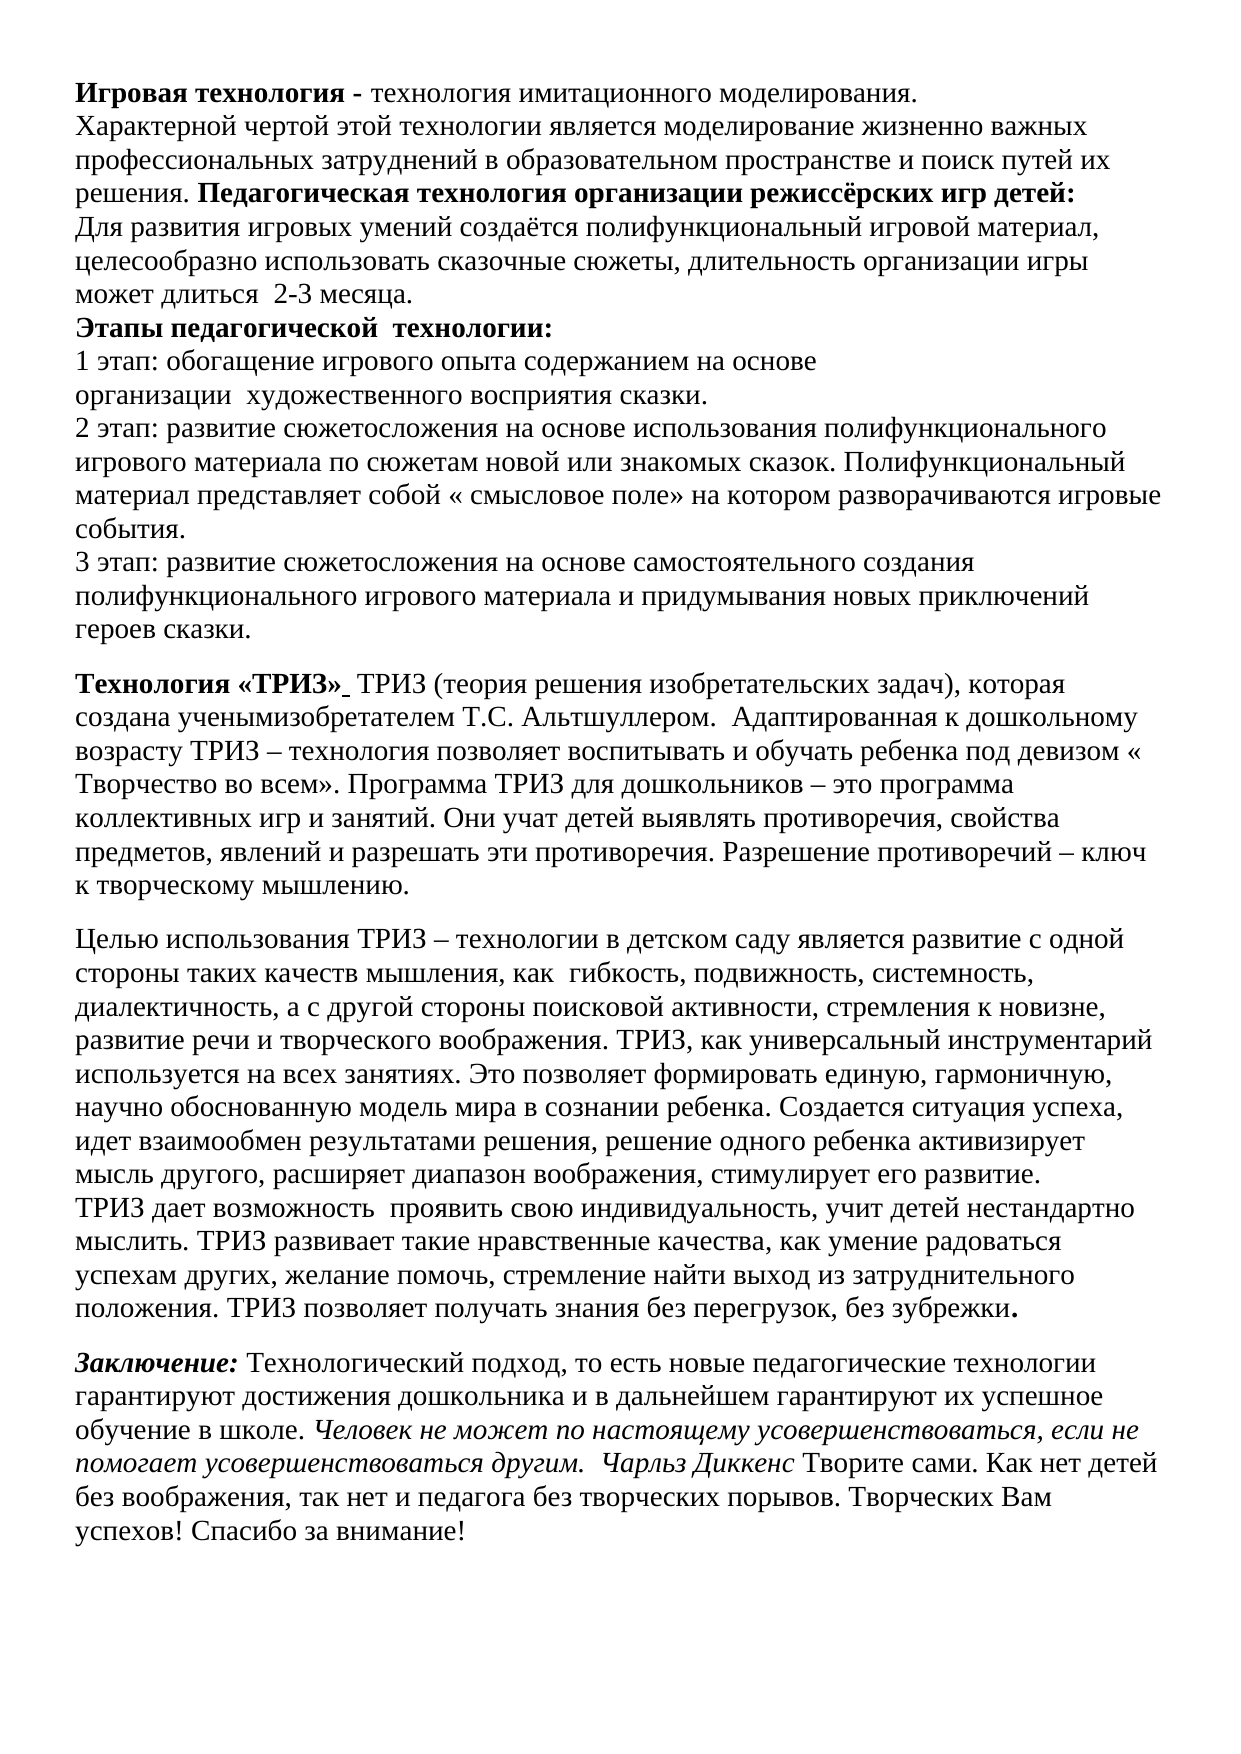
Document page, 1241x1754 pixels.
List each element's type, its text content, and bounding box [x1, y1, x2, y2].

text Заключение: Технологический подход, то есть новые педагогические технологии гарантируют достижения дошкольника и в дальнейшем гарантируют их успешное обучение в школе. Человек не может по настоящему усовершенствоваться, если не помогает усовершенствоваться другим. Чарльз Диккенс Творите сами. Как нет детей без воображения, так нет и педагога без творческих порывов. Творческих Вам успехов! Спасибо за внимание! [75, 1345, 1165, 1546]
text Целью использования ТРИЗ – технологии в детском саду является развитие с одной стороны таких качеств мышления, как гибкость, подвижность, системность, диалектичность, а с другой стороны поисковой активности, стремления к новизне, развитие речи и творческого воображения. ТРИЗ, как универсальный инструментарий используется на всех занятиях. Это позволяет формировать единую, гармоничную, научно обоснованную модель мира в сознании ребенка. Создается ситуация успеха, идет взаимообмен результатами решения, решение одного ребенка активизирует мысль другого, расширяет диапазон воображения, стимулирует его развитие. ТРИЗ дает возможность проявить свою индивидуальность, учит детей нестандартно мыслить. ТРИЗ развивает такие нравственные качества, как умение радоваться успехам других, желание помочь, стремление найти выход из затруднительного положения. ТРИЗ позволяет получать знания без перегрузок, без зубрежки. [75, 922, 1165, 1324]
text Технология «ТРИЗ» ТРИЗ (теория решения изобретательских задач), которая создана ученымизобретателем Т.С. Альтшуллером. Адаптированная к дошкольному возрасту ТРИЗ – технология позволяет воспитывать и обучать ребенка под девизом « Творчество во всем». Программа ТРИЗ для дошкольников – это программа коллективных игр и занятий. Они учат детей выявлять противоречия, свойства предметов, явлений и разрешать эти противоречия. Разрешение противоречий – ключ к творческому мышлению. [75, 666, 1165, 901]
text Игровая технология - технология имитационного моделирования. Характерной чертой этой технологии является моделирование жизненно важных профессиональных затруднений в образовательном пространстве и поиск путей их решения. Педагогическая технология организации режиссёрских игр детей: Для развития игровых умений создаётся полифункциональный игровой материал, целесообразно использовать сказочные сюжеты, длительность организации игры может длиться 2-3 месяца. Этапы педагогической технологии: 1 этап: обогащение игрового опыта содержанием на основе организации художественного восприятия сказки. 2 этап: развитие сюжетосложения на основе использования полифункционального игрового материала по сюжетам новой или знакомых сказок. Полифункциональный материал представляет собой « смысловое поле» на котором разворачиваются игровые события. 3 этап: развитие сюжетосложения на основе самостоятельного создания полифункционального игрового материала и придумывания новых приключений героев сказки. [75, 75, 1165, 645]
